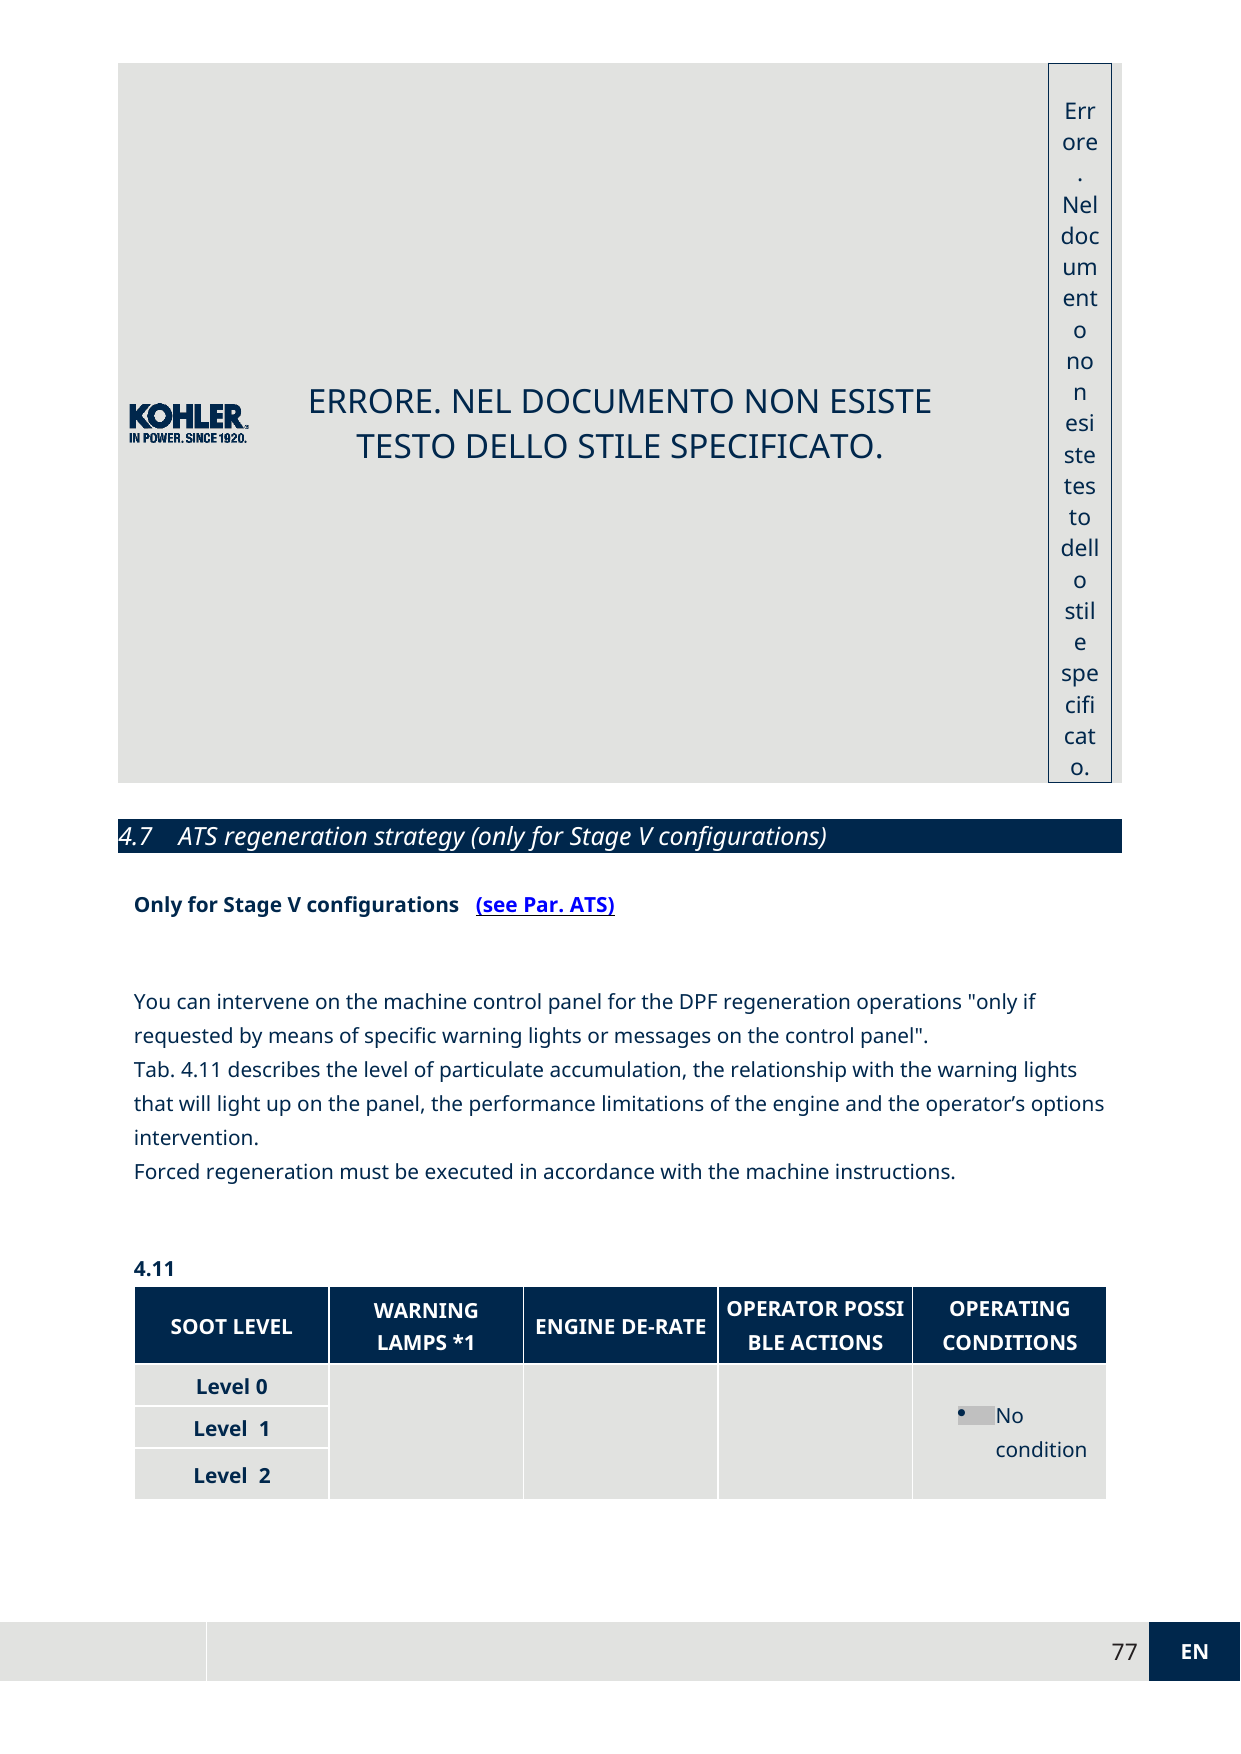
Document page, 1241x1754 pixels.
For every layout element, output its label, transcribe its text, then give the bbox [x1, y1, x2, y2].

subtitle ATS regeneration strategy (only for Stage V configurations) [118, 819, 1122, 853]
table_header Only for Stage V configurations (see Par. ATS) You can intervene on the machine control panel for the DPF regeneration operations "only if requested by means of specific warning lights or messages on the control panel". Tab. 4.11 describes the level of particulate accumulation, the relationship with the warning lights that will light up on the panel, the performance limitations of the engine and the operator’s options intervention. Forced regeneration must be executed in accordance with the machine instructions. 4.11 *1: The warning lights be different – consult the machine manual. *2: Unless stated otherwise in the machine manual. Warning Forced regenerations must only be executed if required by the ECU when the "HIGH SOOT" warning light goes on (due to a Level 3 - 5 particulate accumulation). Do NOT execute the forced regenerations if not required by the ECU (due to a Level 0 - 2 particulate accumulation). The minimum engine speed increases during the forced regeneration phases. Repeated forced regenerations cause significant engine oil contamination by the fuel. The operations described in Par. 5.3 or 5.4 must be executed after every forced regeneration. If the regeneration inhibition function is misused, the particulate accumulation level will increase within a short time. The engine oil filter and oil must be changed after a Service Regeneration is completed via KOHLER software (Level 5 Particulate accumulation). Fuel contamination allowed in the engine oil is 3% MAX. Any engine load must be eliminated during forced regeneration so as to prevent damaging the ATS *2 system. Do not switch the engine off during level 3, 4 and 5 regeneration so as to prevent damaging the ATS system. [118, 872, 1122, 1516]
picture [129, 403, 249, 443]
